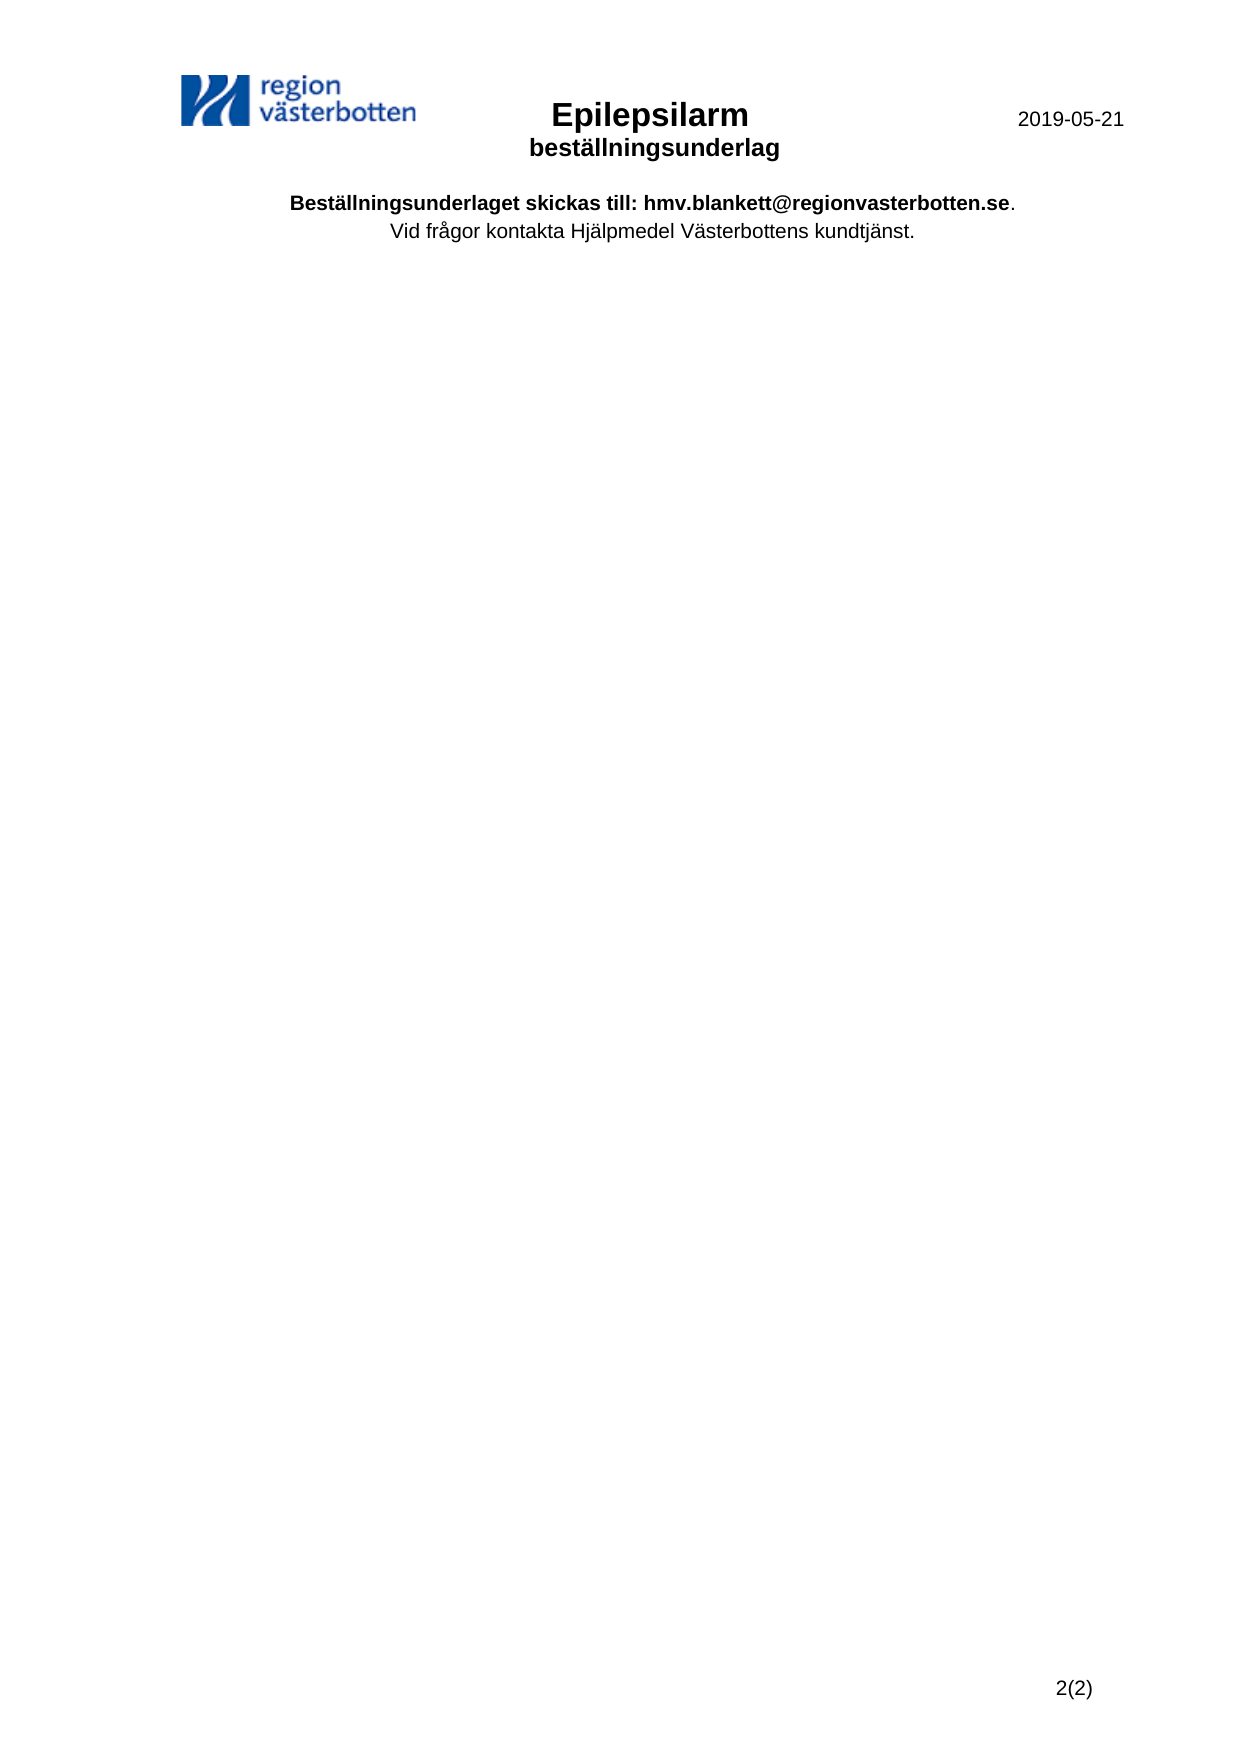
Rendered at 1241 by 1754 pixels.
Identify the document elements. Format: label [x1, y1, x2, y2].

picture [181, 75, 416, 126]
